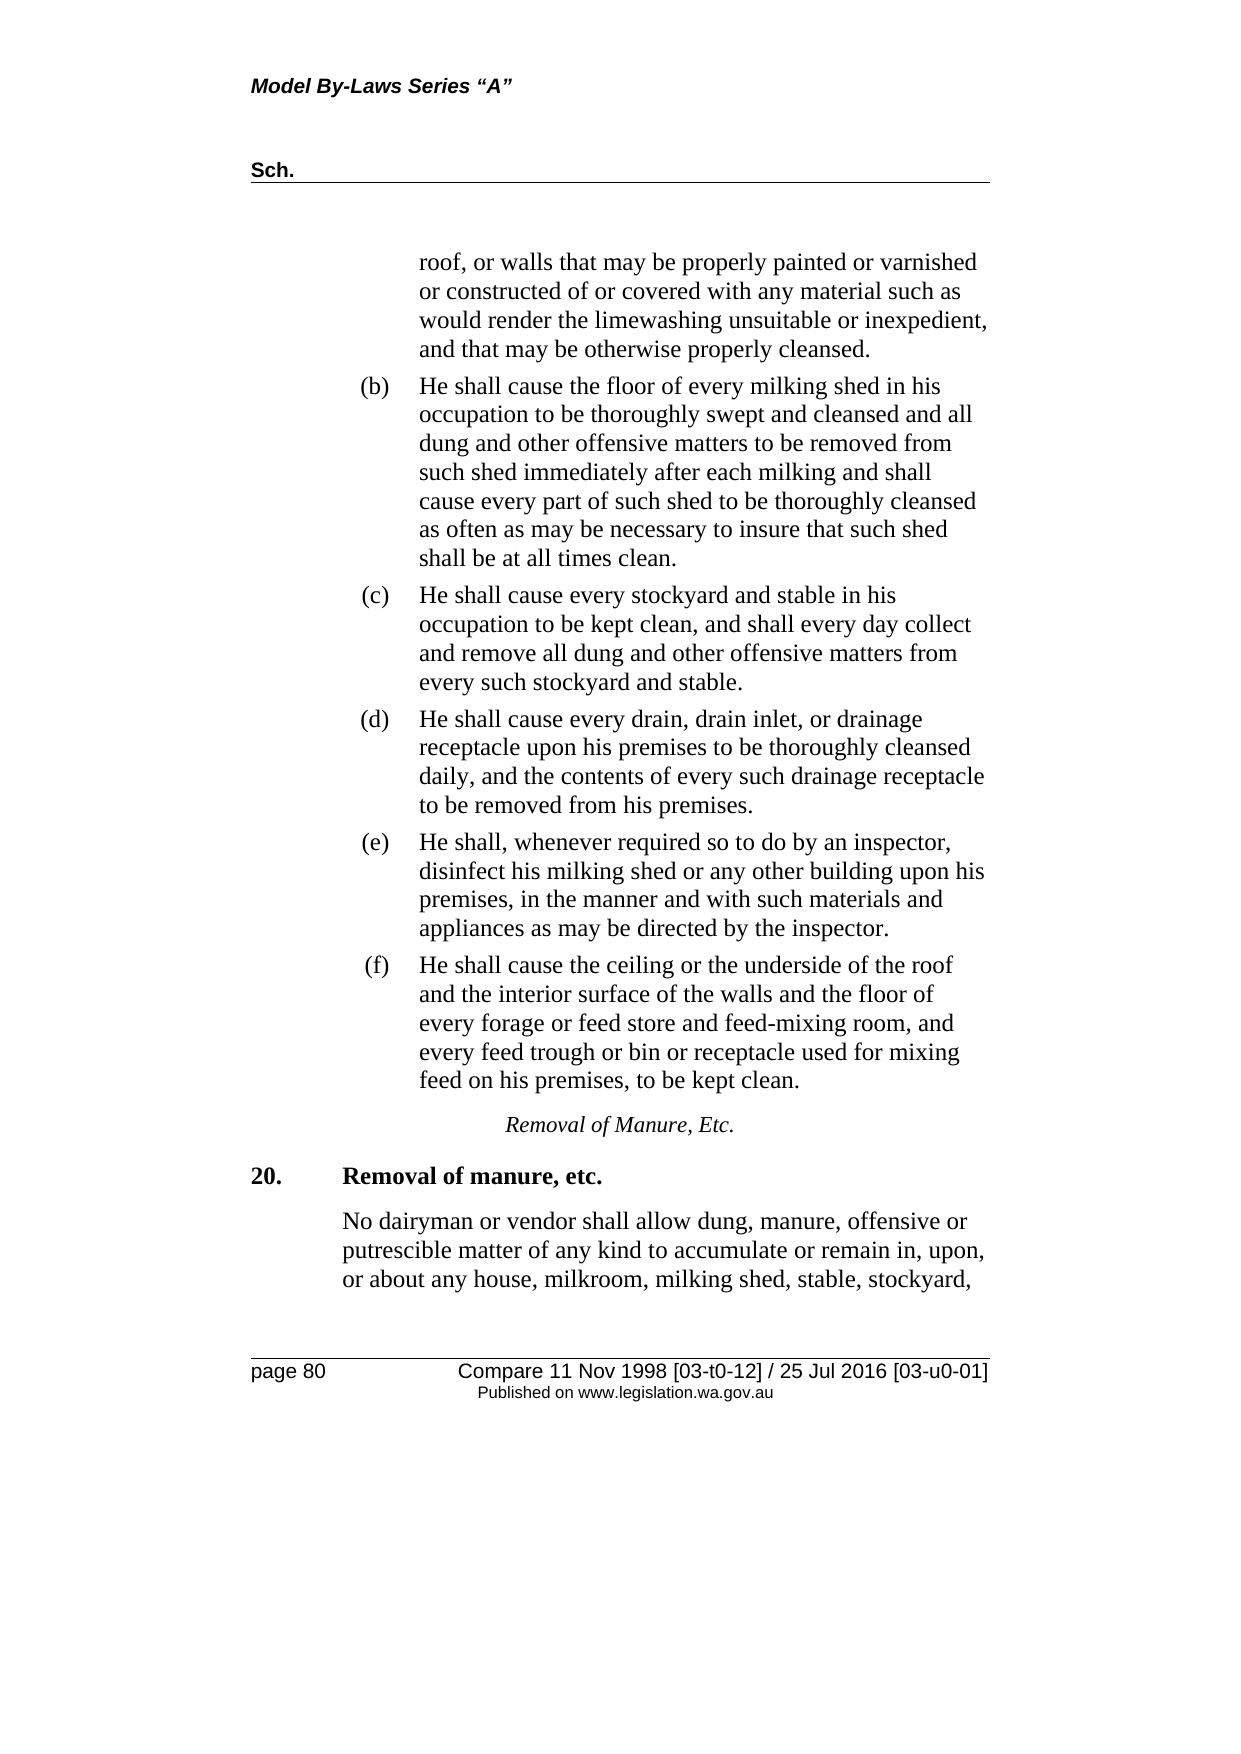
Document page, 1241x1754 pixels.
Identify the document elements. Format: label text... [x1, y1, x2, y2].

text (e) He shall, whenever required so to do by an inspector, disinfect his milking shed or any other building upon his premises, in the manner and with such materials and appliances as may be directed by the inspector. [251, 827, 990, 942]
subtitle 20. Removal of manure, etc. [251, 1161, 990, 1189]
subtitle Removal of Manure, Etc. [251, 1111, 990, 1138]
text (c) He shall cause every stockyard and stable in his occupation to be kept clean, and shall every day collect and remove all dung and other offensive matters from every such stockyard and stable. [251, 580, 990, 695]
text (d) He shall cause every drain, drain inlet, or drainage receptacle upon his premises to be thoroughly cleansed daily, and the contents of every such drainage receptacle to be removed from his premises. [251, 704, 990, 819]
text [251, 247, 990, 362]
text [251, 1206, 990, 1292]
text (f) He shall cause the ceiling or the underside of the roof and the interior surface of the walls and the floor of every forage or feed store and feed-mixing room, and every feed trough or bin or receptacle used for mixing feed on his premises, to be kept clean. [251, 950, 990, 1094]
text (b) He shall cause the floor of every milking shed in his occupation to be thoroughly swept and cleansed and all dung and other offensive matters to be removed from such shed immediately after each milking and shall cause every part of such shed to be thoroughly cleansed as often as may be necessary to insure that such shed shall be at all times clean. [251, 371, 990, 572]
